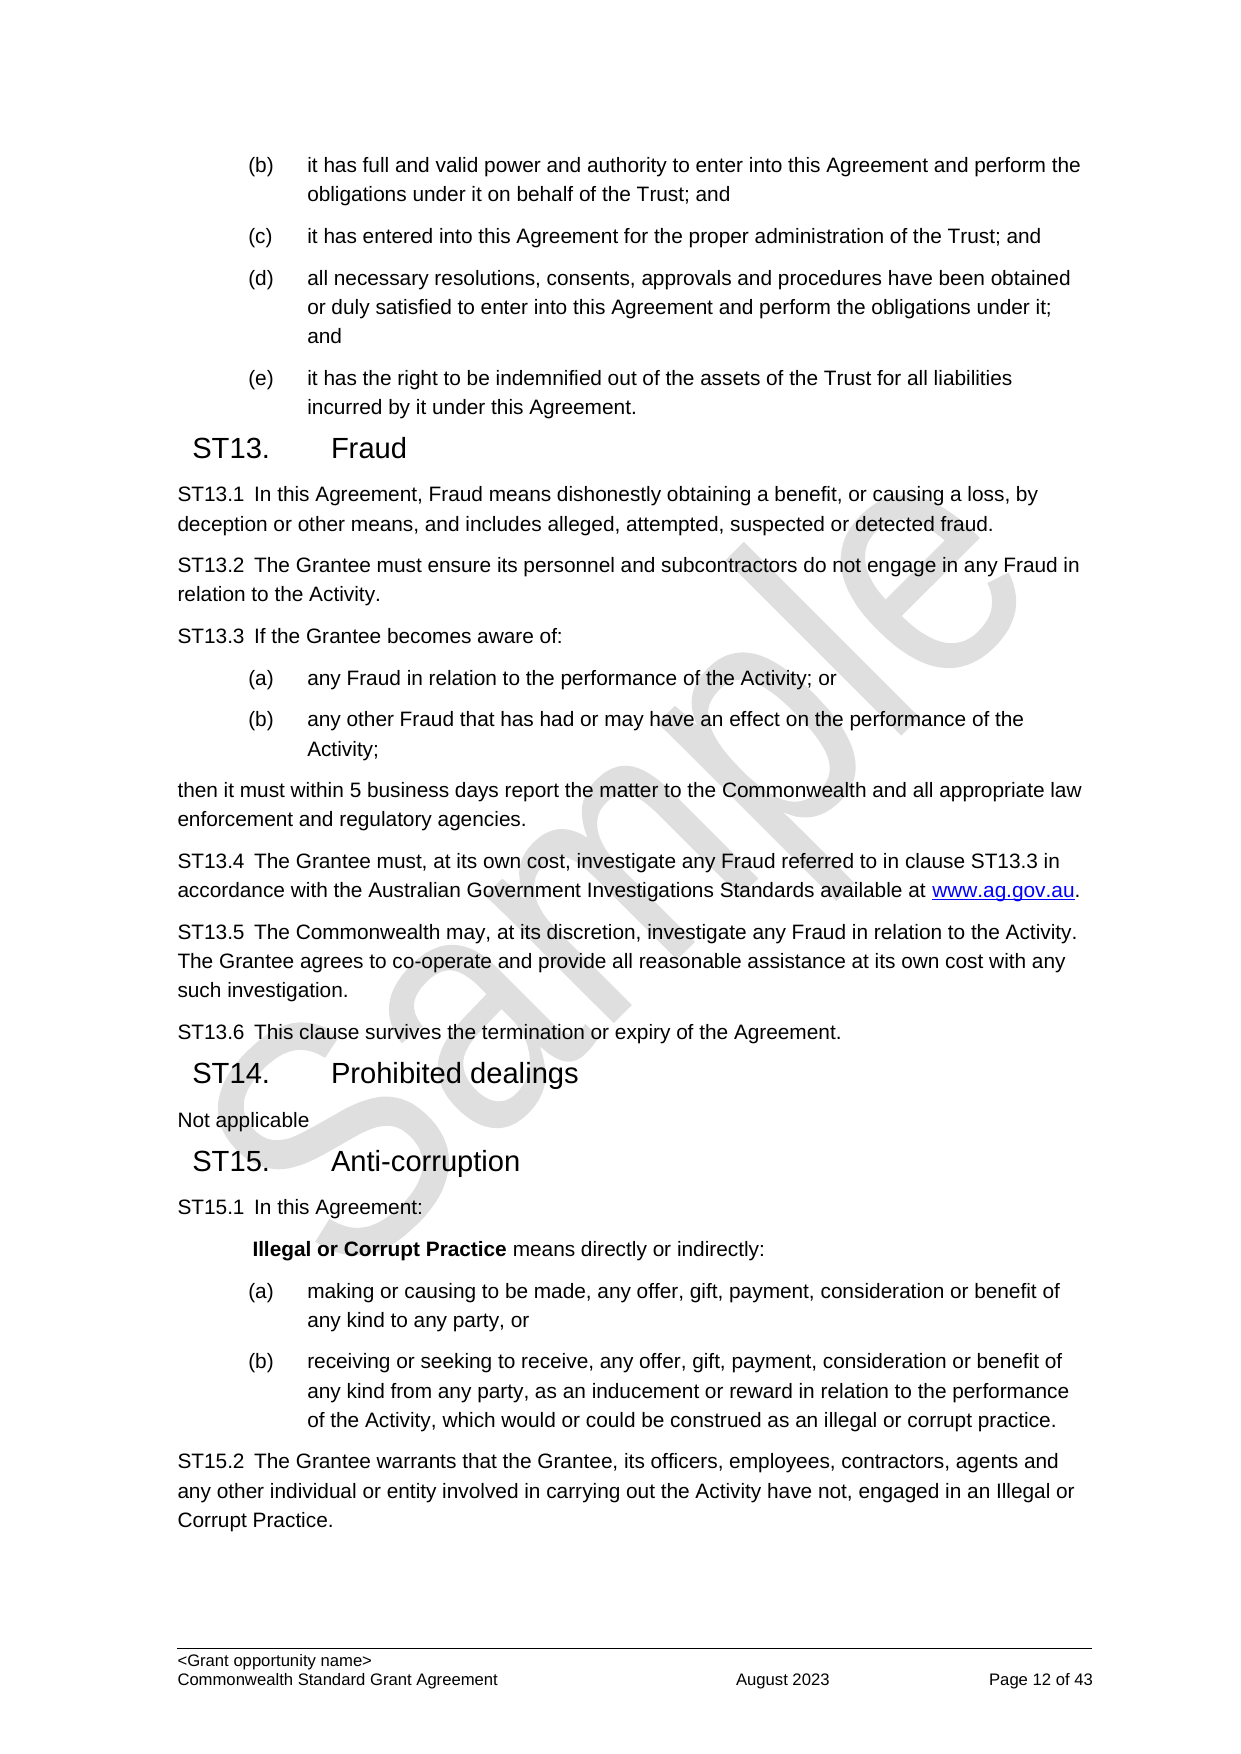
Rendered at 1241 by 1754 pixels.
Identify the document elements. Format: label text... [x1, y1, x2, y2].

text Not applicable [177, 1102, 1092, 1131]
text ST15.1 In this Agreement: [177, 1190, 1092, 1219]
subtitle Anti-corruption [192, 1144, 1092, 1177]
text then it must within 5 business days report the matter to the Commonwealth and all appropriate law enforcement and regulatory agencies. [177, 773, 1092, 831]
text (a) any Fraud in relation to the performance of the Activity; or [248, 660, 1092, 689]
text Illegal or Corrupt Practice means directly or indirectly: [252, 1232, 1092, 1261]
subtitle Prohibited dealings [192, 1056, 1092, 1090]
text (c) it has entered into this Agreement for the proper administration of the Trust; and [248, 218, 1092, 248]
text ST13.1 In this Agreement, Fraud means dishonestly obtaining a benefit, or causing a loss, by deception or other means, and includes alleged, attempted, suspected or detected fraud. [177, 477, 1092, 535]
text (b) any other Fraud that has had or may have an effect on the performance of the Activity; [248, 702, 1092, 760]
text ST13.3 If the Grantee becomes aware of: [177, 619, 1092, 648]
text (d) all necessary resolutions, consents, approvals and procedures have been obtained or duly satisfied to enter into this Agreement and perform the obligations under it; and [248, 260, 1092, 348]
text (b) receiving or seeking to receive, any offer, gift, payment, consideration or benefit of any kind from any party, as an inducement or reward in relation to the performance of the Activity, which would or could be construed as an illegal or corrupt practice. [248, 1344, 1092, 1432]
text ST13.5 The Commonwealth may, at its discretion, investigate any Fraud in relation to the Activity. The Grantee agrees to co-operate and provide all reasonable assistance at its own cost with any such investigation. [177, 914, 1092, 1002]
text ST13.6 This clause survives the termination or expiry of the Agreement. [177, 1014, 1092, 1044]
text (a) making or causing to be made, any offer, gift, payment, consideration or benefit of any kind to any party, or [248, 1273, 1092, 1332]
text (b) it has full and valid power and authority to enter into this Agreement and perform the obligations under it on behalf of the Trust; and [248, 148, 1092, 206]
text ST13.4 The Grantee must, at its own cost, investigate any Fraud referred to in clause ST13.3 in accordance with the Australian Government Investigations Standards available at www.ag.gov.au. [177, 844, 1092, 902]
text ST15.2 The Grantee warrants that the Grantee, its officers, employees, contractors, agents and any other individual or entity involved in carrying out the Activity have not, engaged in an Illegal or Corrupt Practice. [177, 1444, 1092, 1532]
text (e) it has the right to be indemnified out of the assets of the Trust for all liabilities incurred by it under this Agreement. [248, 360, 1092, 418]
text ST13.2 The Grantee must ensure its personnel and subcontractors do not engage in any Fraud in relation to the Activity. [177, 548, 1092, 606]
subtitle Fraud [192, 431, 1092, 464]
